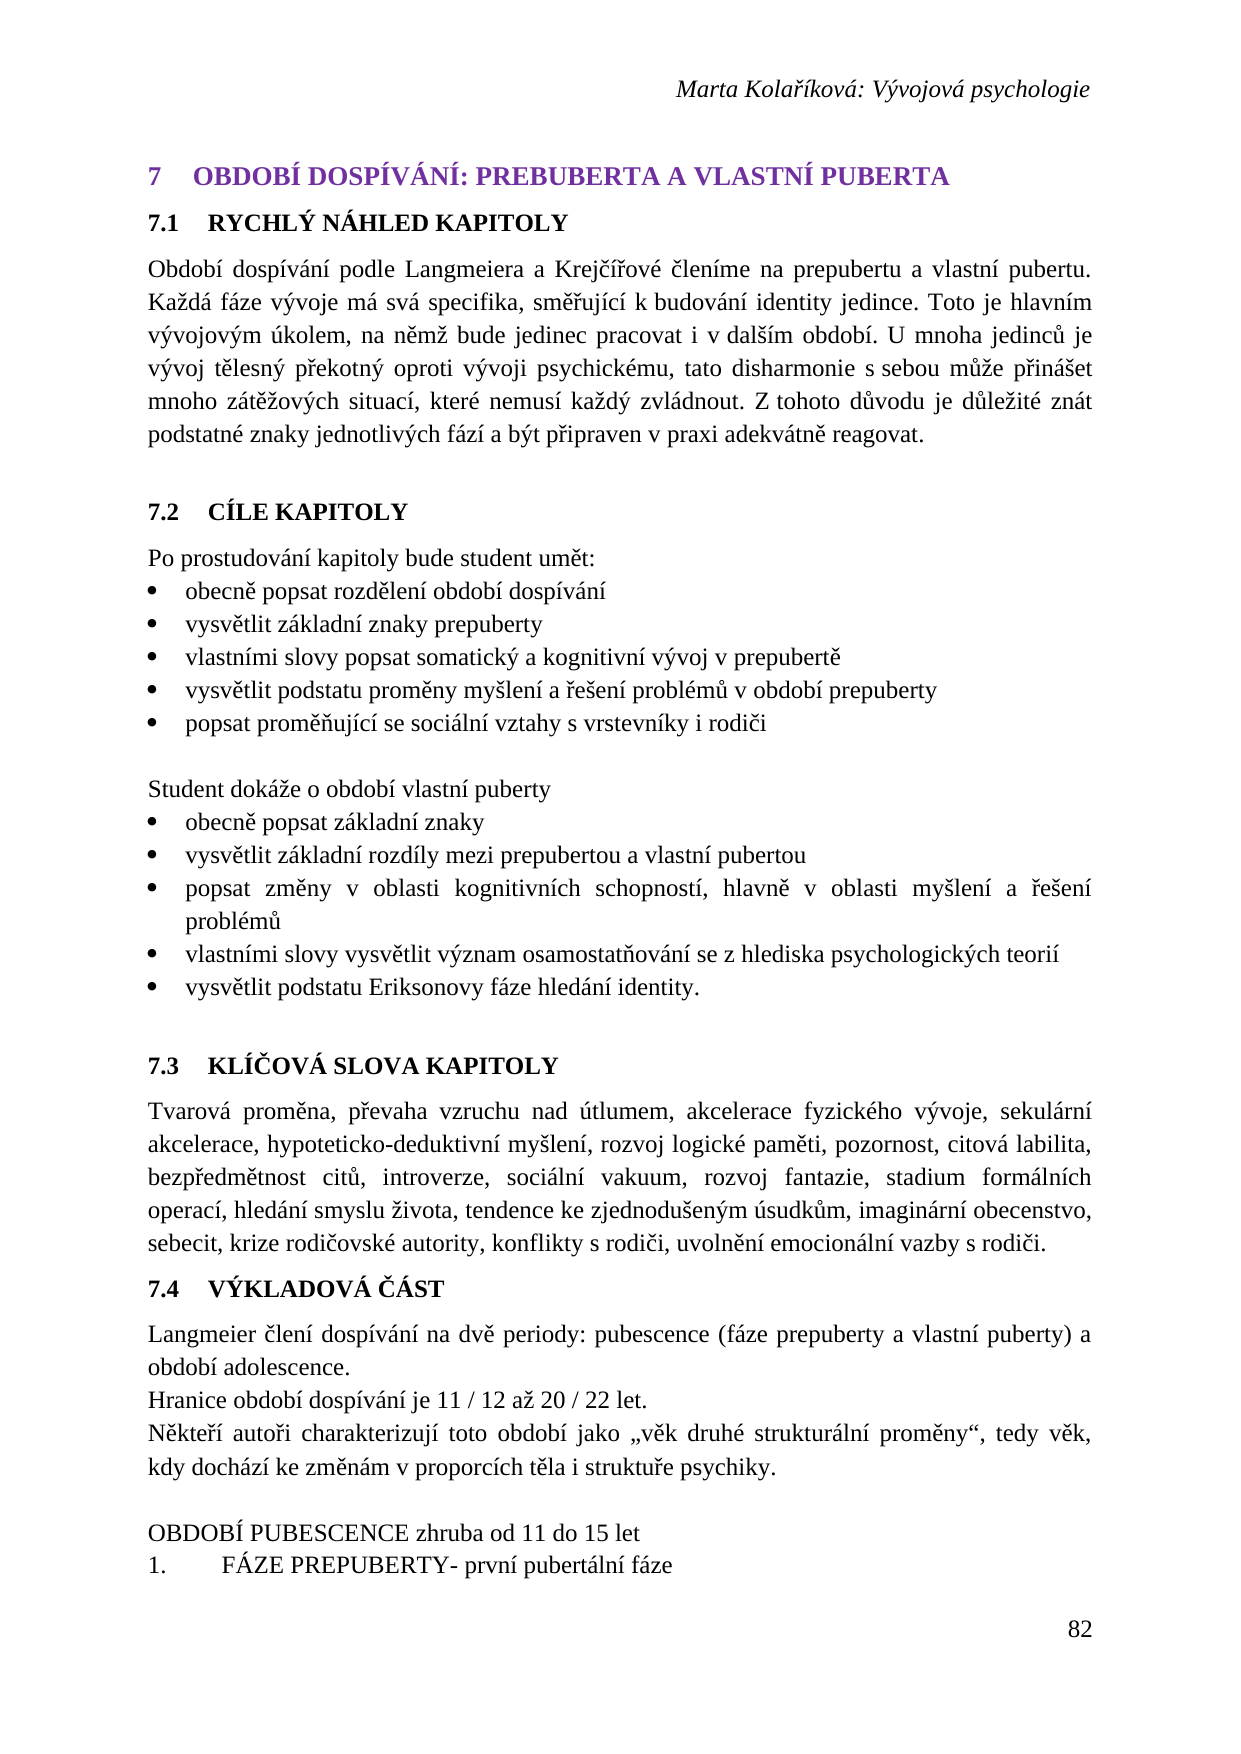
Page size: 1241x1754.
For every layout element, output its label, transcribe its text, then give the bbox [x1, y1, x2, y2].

text Období dospívání podle Langmeiera a Krejčířové členíme na prepubertu a vlastní pubertu. Každá fáze vývoje má svá specifika, směřující k budování identity jedince. Toto je hlavním vývojovým úkolem, na němž bude jedinec pracovat i v dalším období. U mnoha jedinců je vývoj tělesný překotný oproti vývoji psychickému, tato disharmonie s sebou může přinášet mnoho zátěžových situací, které nemusí každý zvládnout. Z tohoto důvodu je důležité znát podstatné znaky jednotlivých fází a být připraven v praxi adekvátně reagovat. [148, 254, 1093, 448]
text Někteří autoři charakterizují toto období jako „věk druhé strukturální proměny“, tedy věk, kdy dochází ke změnám v proporcích těla i struktuře psychiky. [148, 1418, 1093, 1480]
list vysvětlit základní znaky prepuberty [148, 609, 1093, 638]
text Langmeier člení dospívání na dvě periody: pubescence (fáze prepuberty a vlastní puberty) a období adolescence. [148, 1319, 1093, 1381]
text Student dokáže o období vlastní puberty [148, 774, 1093, 803]
list vysvětlit základní rozdíly mezi prepubertou a vlastní pubertou [148, 840, 1093, 869]
subtitle KLÍČOVÁ SLOVA KAPITOLY [148, 1051, 1093, 1079]
list vlastními slovy vysvětlit význam osamostatňování se z hlediska psychologických teorií [148, 939, 1093, 968]
text OBDOBÍ PUBESCENCE zhruba od 11 do 15 let [148, 1518, 1093, 1546]
list vysvětlit podstatu Eriksonovy fáze hledání identity. [148, 972, 1093, 1001]
text Tvarová proměna, převaha vzruchu nad útlumem, akcelerace fyzického vývoje, sekulární akcelerace, hypoteticko-deduktivní myšlení, rozvoj logické paměti, pozornost, citová labilita, bezpředmětnost citů, introverze, sociální vakuum, rozvoj fantazie, stadium formálních operací, hledání smyslu života, tendence ke zjednodušeným úsudkům, imaginární obecenstvo, sebecit, krize rodičovské autority, konflikty s rodiči, uvolnění emocionální vazby s rodiči. [148, 1096, 1093, 1257]
subtitle VÝKLADOVÁ ČÁST [148, 1274, 1093, 1303]
list vysvětlit podstatu proměny myšlení a řešení problémů v období prepuberty [148, 675, 1093, 704]
text 1. FÁZE PREPUBERTY- první pubertální fáze [148, 1551, 1093, 1579]
subtitle RYCHLÝ NÁHLED KAPITOLY [148, 208, 1093, 237]
text Hranice období dospívání je 11 / 12 až 20 / 22 let. [148, 1386, 1093, 1414]
list popsat změny v oblasti kognitivních schopností, hlavně v oblasti myšlení a řešení problémů [148, 873, 1093, 935]
list vlastními slovy popsat somatický a kognitivní vývoj v prepubertě [148, 642, 1093, 671]
text Po prostudování kapitoly bude student umět: [148, 543, 1093, 572]
list obecně popsat rozdělení období dospívání [148, 576, 1093, 605]
list popsat proměňující se sociální vztahy s vrstevníky i rodiči [148, 708, 1093, 737]
subtitle OBDOBÍ DOSPÍVÁNÍ: PREBUBERTA A VLASTNÍ PUBERTA [148, 160, 1093, 191]
subtitle CÍLE KAPITOLY [148, 497, 1093, 526]
list obecně popsat základní znaky [148, 807, 1093, 836]
